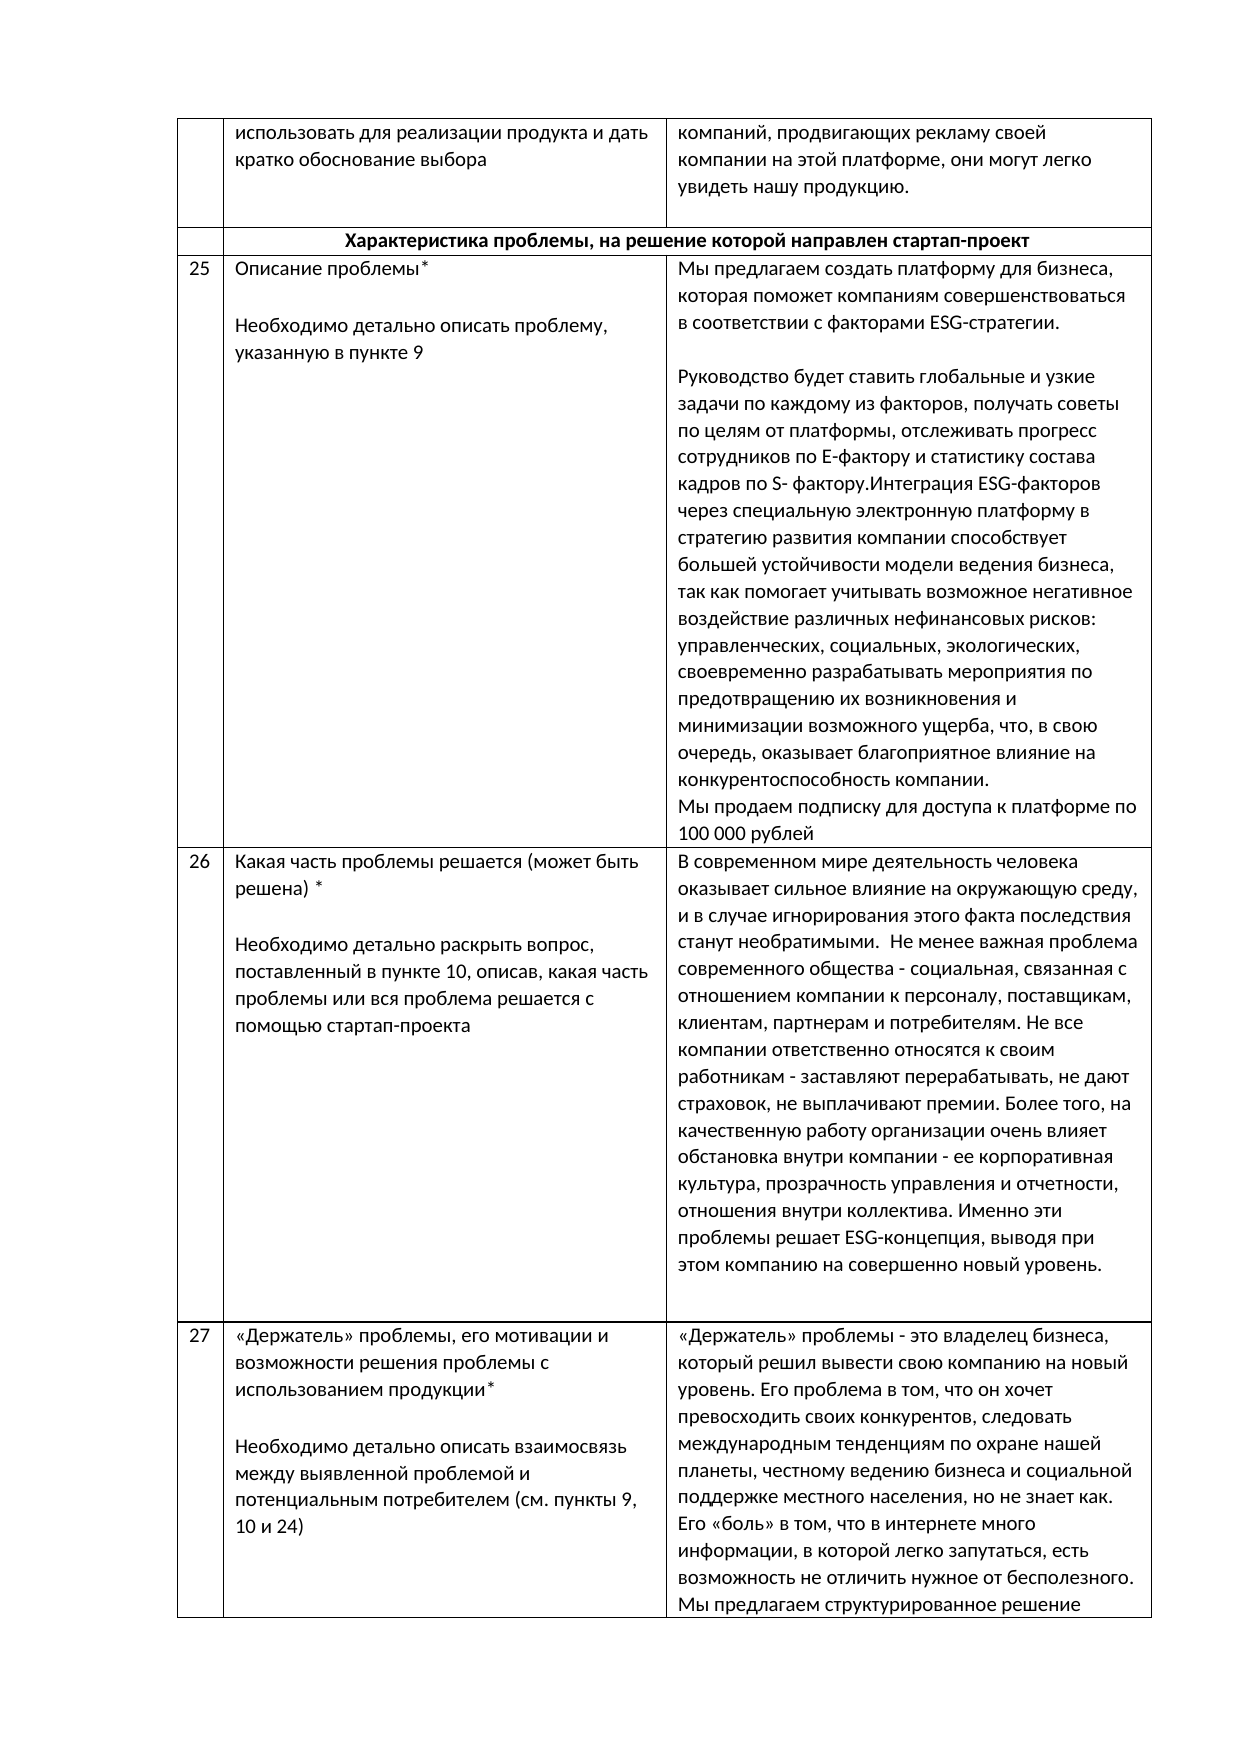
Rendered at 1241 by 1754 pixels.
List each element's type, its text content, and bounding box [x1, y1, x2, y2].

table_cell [224, 1323, 666, 1617]
table_cell 27 [178, 1323, 223, 1617]
table_cell 26 [178, 848, 223, 1321]
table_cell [667, 119, 1151, 227]
table_cell Мы предлагаем создать платформу для бизнеса, которая поможет компаниям совершенствоваться в соответствии с факторами ESG-стратегии. Руководство будет ставить глобальные и узкие задачи по каждому из факторов, получать советы по целям от платформы, отслеживать прогресс сотрудников по E-фактору и статистику состава кадров по S- фактору.Интеграция ESG-факторов через специальную электронную платформу в стратегию развития компании способствует большей устойчивости модели ведения бизнеса, так как помогает учитывать возможное негативное воздействие различных нефинансовых рисков: управленческих, социальных, экологических, своевременно разрабатывать мероприятия по предотвращению их возникновения и минимизации возможного ущерба, что, в свою очередь, оказывает благоприятное влияние на конкурентоспособность компании. Мы продаем подписку для доступа к платформе по 100 000 рублей [667, 256, 1151, 847]
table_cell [667, 1323, 1151, 1617]
table_cell Какая часть проблемы решается (может быть решена) * Необходимо детально раскрыть вопрос, поставленный в пункте 10, описав, какая часть проблемы или вся проблема решается с помощью стартап-проекта [224, 848, 666, 1321]
table_cell 25 [178, 256, 223, 847]
table_cell Описание проблемы* Необходимо детально описать проблему, указанную в пункте 9 [224, 256, 666, 847]
table_cell [178, 228, 223, 254]
table_cell 24 [178, 119, 223, 227]
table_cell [224, 119, 666, 227]
table_cell В современном мире деятельность человека оказывает сильное влияние на окружающую среду, и в случае игнорирования этого факта последствия станут необратимыми. Не менее важная проблема современного общества - социальная, связанная с отношением компании к персоналу, поставщикам, клиентам, партнерам и потребителям. Не все компании ответственно относятся к своим работникам - заставляют перерабатывать, не дают страховок, не выплачивают премии. Более того, на качественную работу организации очень влияет обстановка внутри компании - ее корпоративная культура, прозрачность управления и отчетности, отношения внутри коллектива. Именно эти проблемы решает ESG-концепция, выводя при этом компанию на совершенно новый уровень. [667, 848, 1151, 1321]
table_cell Характеристика проблемы, на решение которой направлен стартап-проект [224, 228, 1151, 254]
